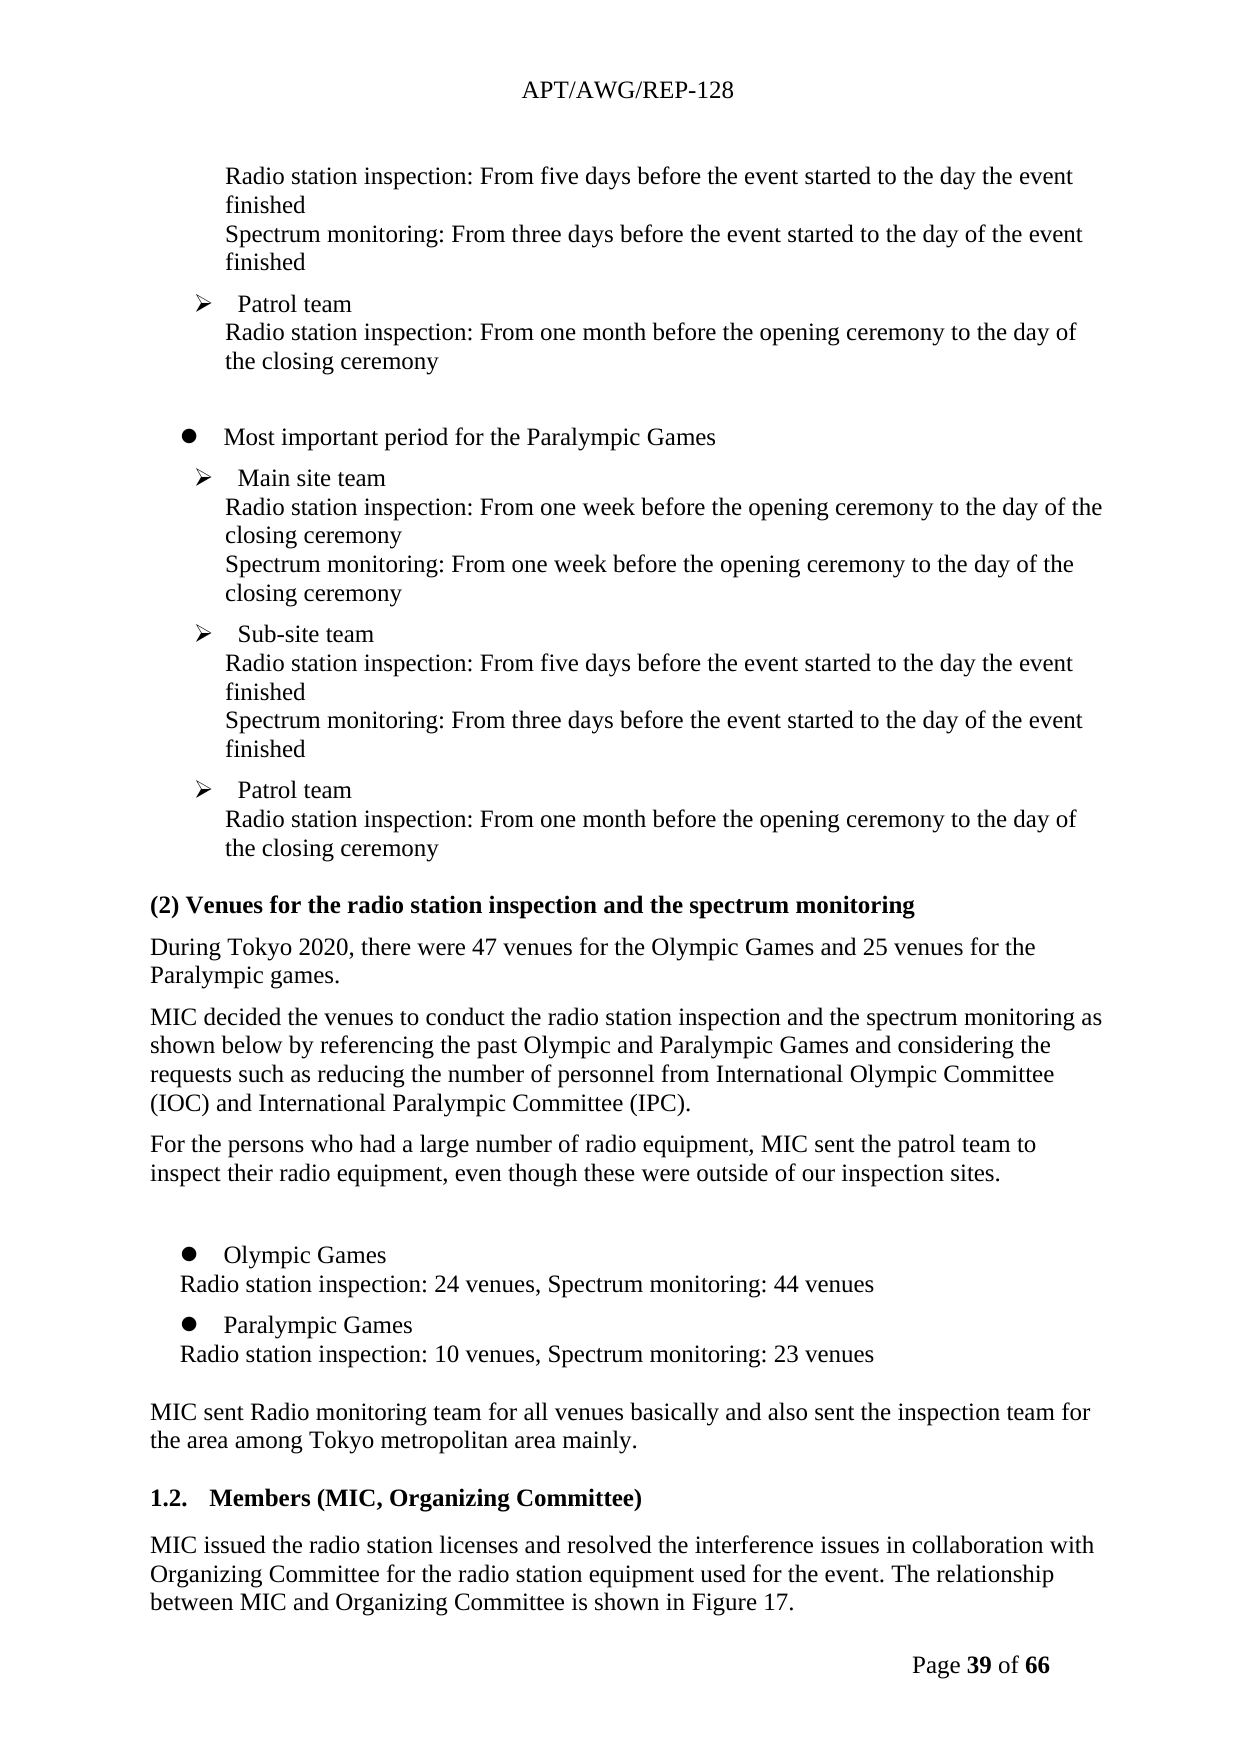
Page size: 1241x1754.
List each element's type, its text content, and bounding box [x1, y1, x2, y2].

list Spectrum monitoring: From three days before the event started to the day of the event finished [225, 219, 1105, 276]
list Olympic Games [179, 1240, 1105, 1269]
list Radio station inspection: From five days before the event started to the day the event finished [225, 648, 1105, 705]
list Radio station inspection: 10 venues, Spectrum monitoring: 23 venues [179, 1339, 1105, 1368]
list Spectrum monitoring: From one week before the opening ceremony to the day of the closing ceremony [225, 549, 1105, 607]
list Radio station inspection: 24 venues, Spectrum monitoring: 44 venues [179, 1269, 1105, 1298]
list Sub-site team [194, 619, 1105, 648]
list Spectrum monitoring: From three days before the event started to the day of the event finished [225, 705, 1105, 763]
list Paralympic Games [179, 1310, 1105, 1339]
list Radio station inspection: From one week before the opening ceremony to the day of the closing ceremony [225, 492, 1105, 549]
list Radio station inspection: From five days before the event started to the day the event finished [225, 161, 1105, 219]
text During Tokyo 2020, there were 47 venues for the Olympic Games and 25 venues for the Paralympic games. [150, 932, 1105, 989]
list MIC sent Radio monitoring team for all venues basically and also sent the inspection team for the area among Tokyo metropolitan area mainly. [150, 1397, 1105, 1454]
list Main site team [194, 463, 1105, 492]
subtitle Members (MIC, Organizing Committee) [150, 1483, 1105, 1512]
text MIC decided the venues to conduct the radio station inspection and the spectrum monitoring as shown below by referencing the past Olympic and Paralympic Games and considering the requests such as reducing the number of personnel from International Olympic Committee (IOC) and International Paralympic Committee (IPC). [150, 1002, 1105, 1117]
list Patrol team [194, 775, 1105, 804]
list Patrol team [194, 289, 1105, 317]
text (2) Venues for the radio station inspection and the spectrum monitoring [150, 890, 1105, 919]
list Radio station inspection: From one month before the opening ceremony to the day of the closing ceremony [225, 317, 1105, 375]
list Most important period for the Paralympic Games [179, 422, 1105, 450]
list Radio station inspection: From one month before the opening ceremony to the day of the closing ceremony [225, 804, 1105, 862]
text For the persons who had a large number of radio equipment, MIC sent the patrol team to inspect their radio equipment, even though these were outside of our inspection sites. [150, 1129, 1105, 1187]
